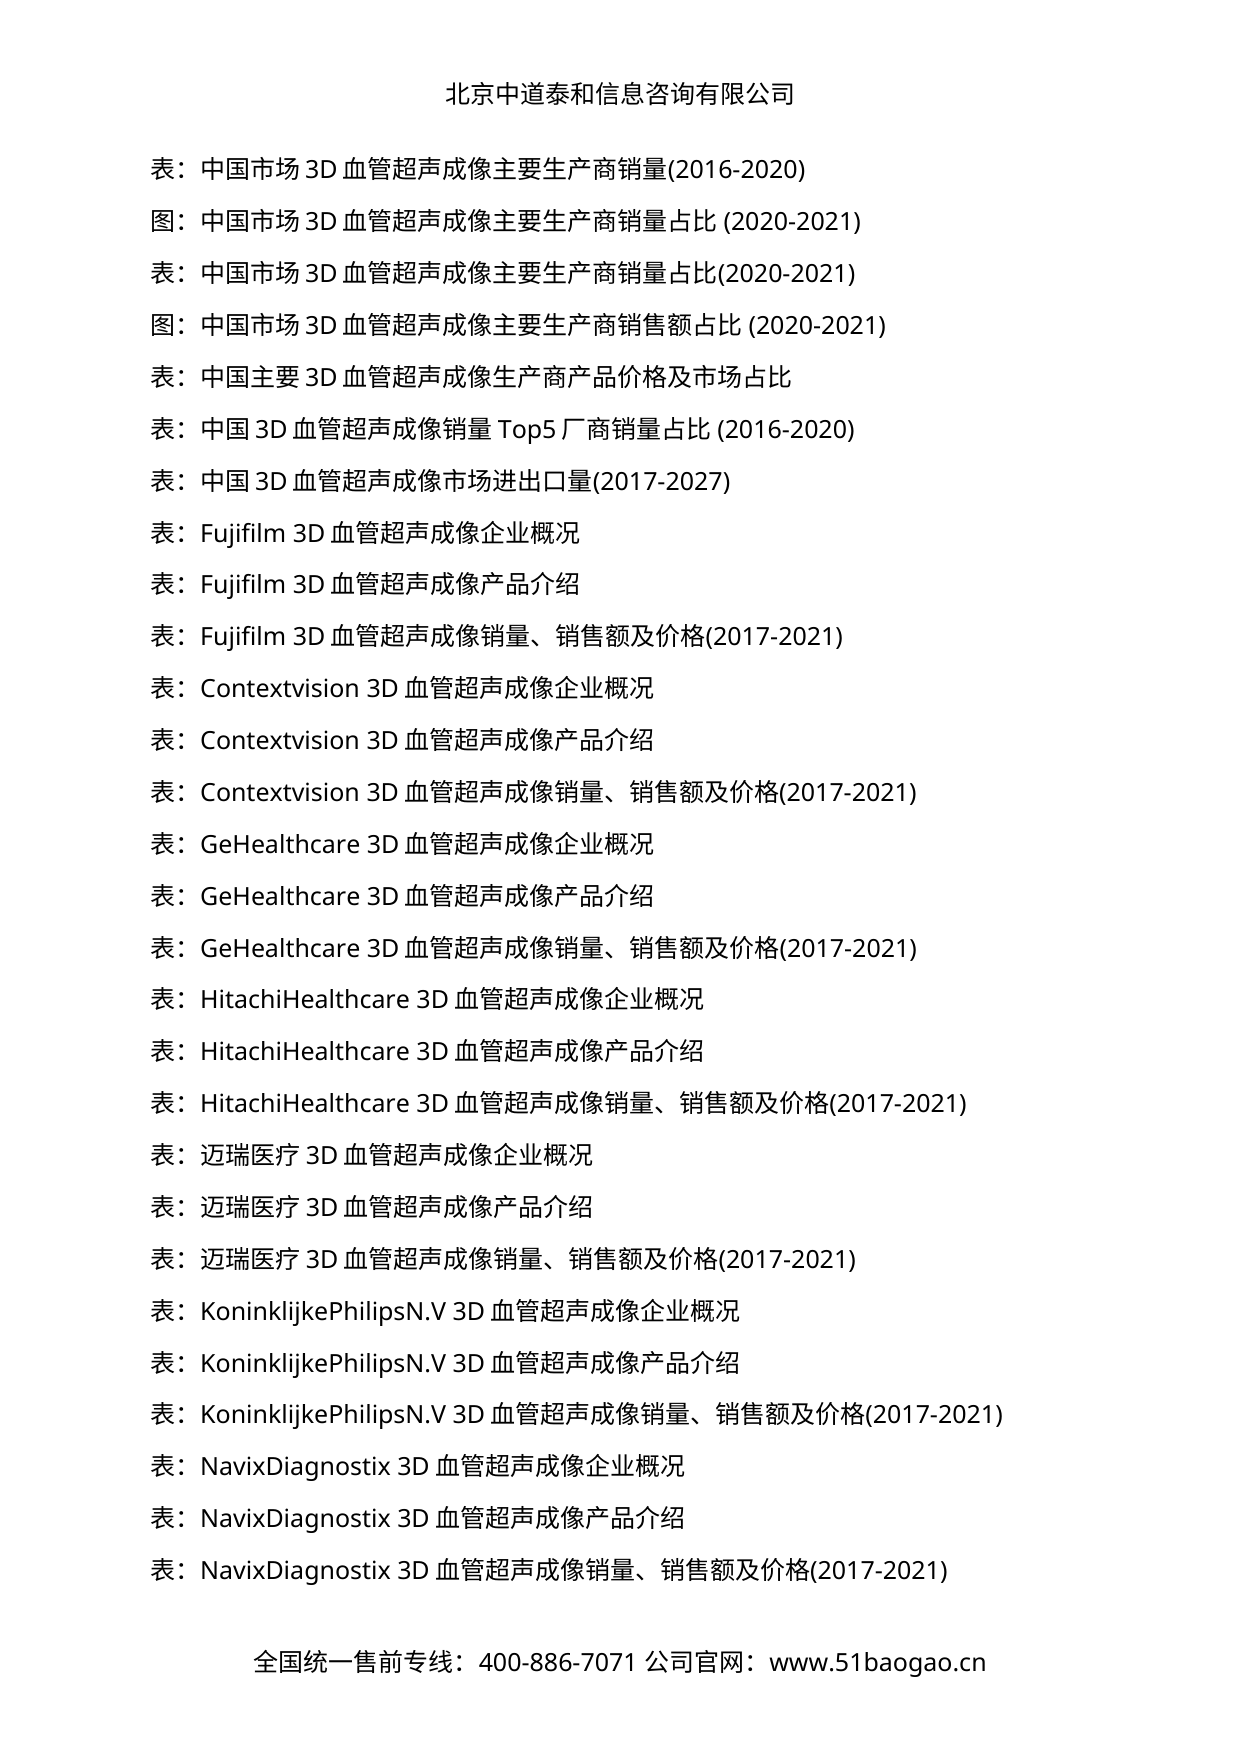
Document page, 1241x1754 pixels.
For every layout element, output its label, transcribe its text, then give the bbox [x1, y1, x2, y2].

text 表：中国3D血管超声成像销量Top5厂商销量占比 (2016-2020) [150, 409, 1090, 446]
text 表：KoninklijkePhilipsN.V 3D血管超声成像产品介绍 [150, 1343, 1090, 1379]
text 表：迈瑞医疗 3D血管超声成像企业概况 [150, 1136, 1090, 1172]
text 表：GeHealthcare 3D血管超声成像企业概况 [150, 824, 1090, 861]
text 表：HitachiHealthcare 3D血管超声成像企业概况 [150, 980, 1090, 1016]
text 表：中国市场3D血管超声成像主要生产商销量占比(2020-2021) [150, 254, 1090, 290]
text 图：中国市场3D血管超声成像主要生产商销量占比 (2020-2021) [150, 202, 1090, 238]
text 表：中国3D血管超声成像市场进出口量(2017-2027) [150, 461, 1090, 497]
text 表：中国主要3D血管超声成像生产商产品价格及市场占比 [150, 357, 1090, 394]
text 表：NavixDiagnostix 3D血管超声成像企业概况 [150, 1447, 1090, 1483]
text 表：GeHealthcare 3D血管超声成像产品介绍 [150, 876, 1090, 912]
text 表：NavixDiagnostix 3D血管超声成像销量、销售额及价格(2017-2021) [150, 1551, 1090, 1587]
text 表：HitachiHealthcare 3D血管超声成像产品介绍 [150, 1032, 1090, 1068]
text 表：Contextvision 3D血管超声成像销量、销售额及价格(2017-2021) [150, 772, 1090, 809]
text 图：中国市场3D血管超声成像主要生产商销售额占比 (2020-2021) [150, 306, 1090, 342]
text 表：Fujifilm 3D血管超声成像企业概况 [150, 513, 1090, 549]
text 表：迈瑞医疗 3D血管超声成像销量、销售额及价格(2017-2021) [150, 1239, 1090, 1276]
text 表：KoninklijkePhilipsN.V 3D血管超声成像销量、销售额及价格(2017-2021) [150, 1395, 1090, 1431]
text 表：GeHealthcare 3D血管超声成像销量、销售额及价格(2017-2021) [150, 928, 1090, 964]
text 表：迈瑞医疗 3D血管超声成像产品介绍 [150, 1187, 1090, 1224]
text 表：中国市场3D血管超声成像主要生产商销量(2016-2020) [150, 150, 1090, 186]
text 表：Contextvision 3D血管超声成像企业概况 [150, 669, 1090, 705]
text 表：NavixDiagnostix 3D血管超声成像产品介绍 [150, 1499, 1090, 1535]
text 表：Contextvision 3D血管超声成像产品介绍 [150, 721, 1090, 757]
text 表：HitachiHealthcare 3D血管超声成像销量、销售额及价格(2017-2021) [150, 1084, 1090, 1120]
text 表：Fujifilm 3D血管超声成像销量、销售额及价格(2017-2021) [150, 617, 1090, 653]
text 表：KoninklijkePhilipsN.V 3D血管超声成像企业概况 [150, 1291, 1090, 1327]
text 表：Fujifilm 3D血管超声成像产品介绍 [150, 565, 1090, 601]
